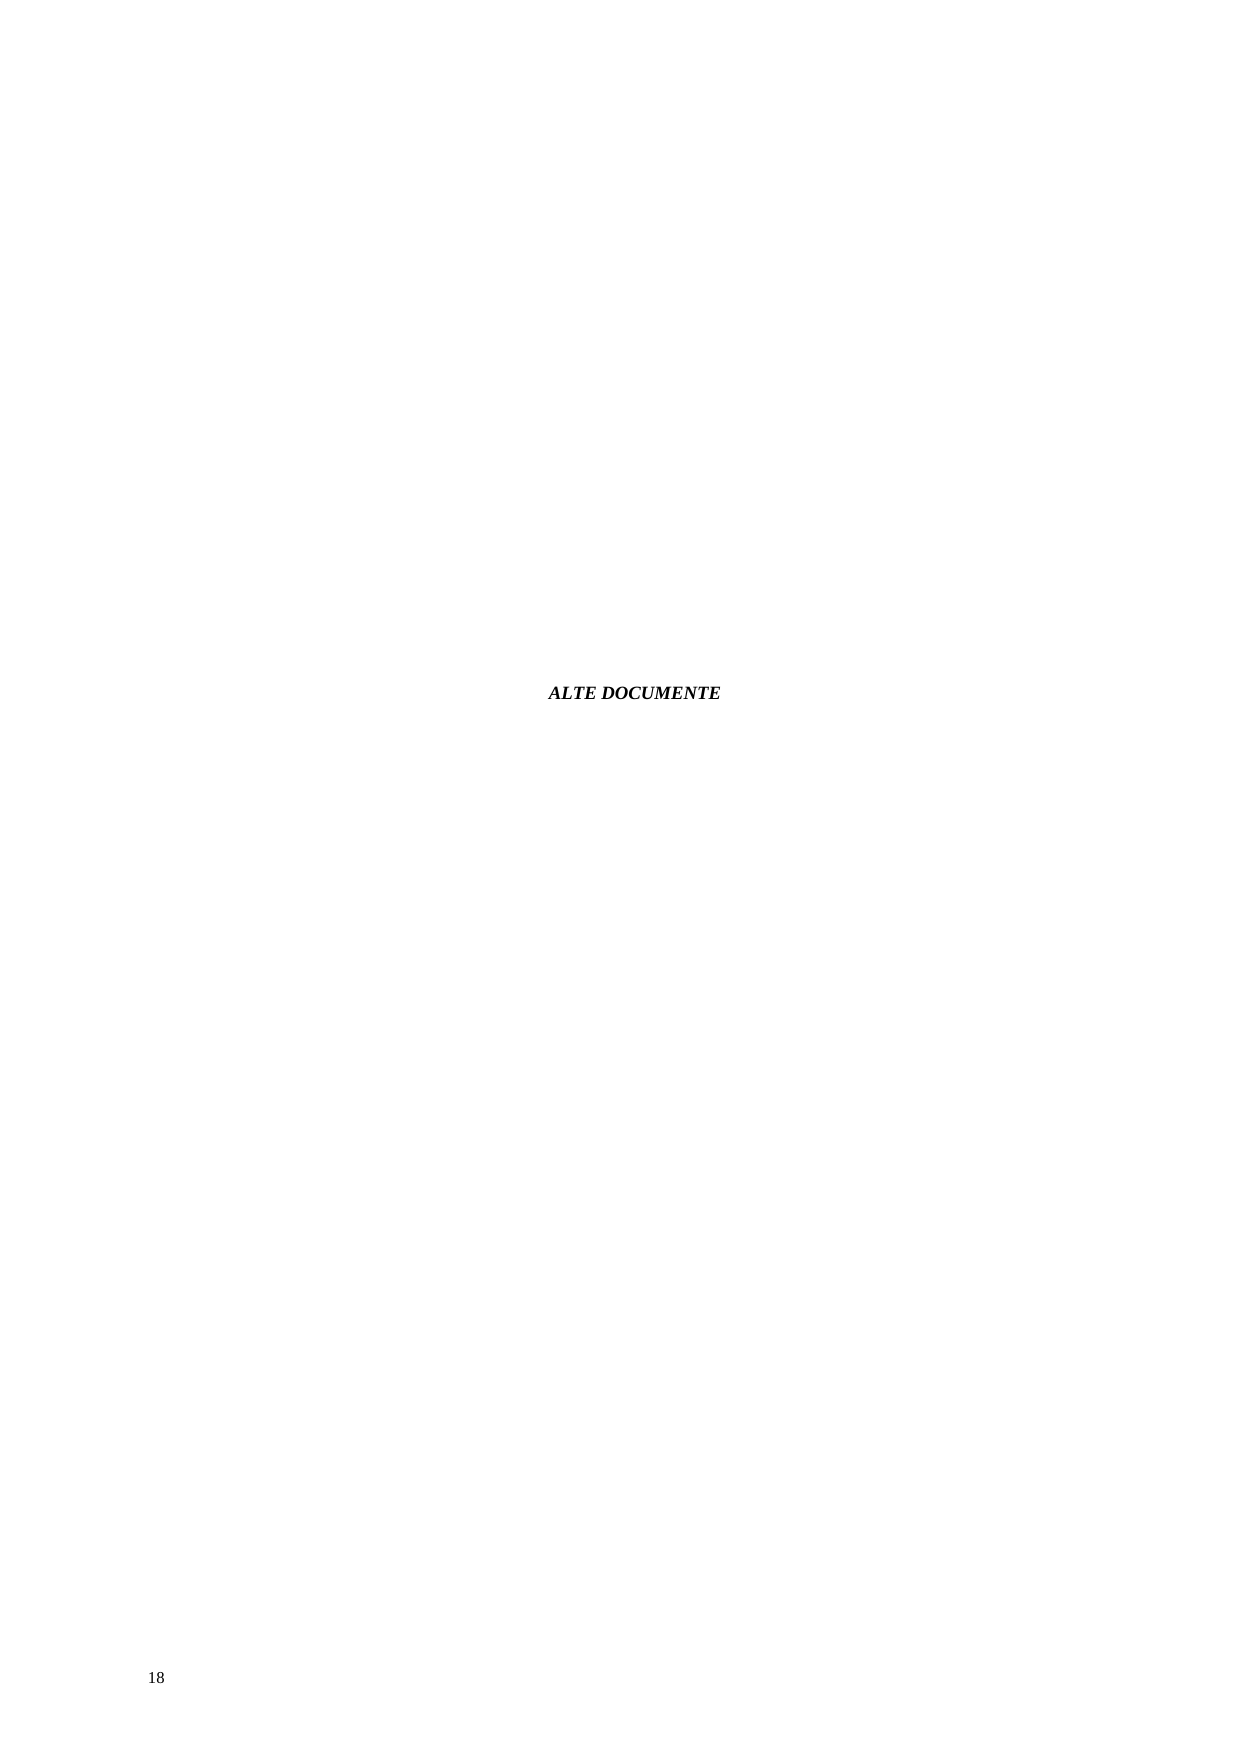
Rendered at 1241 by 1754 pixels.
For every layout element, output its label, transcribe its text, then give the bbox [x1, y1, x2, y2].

text ALTE DOCUMENTE [148, 682, 1122, 703]
